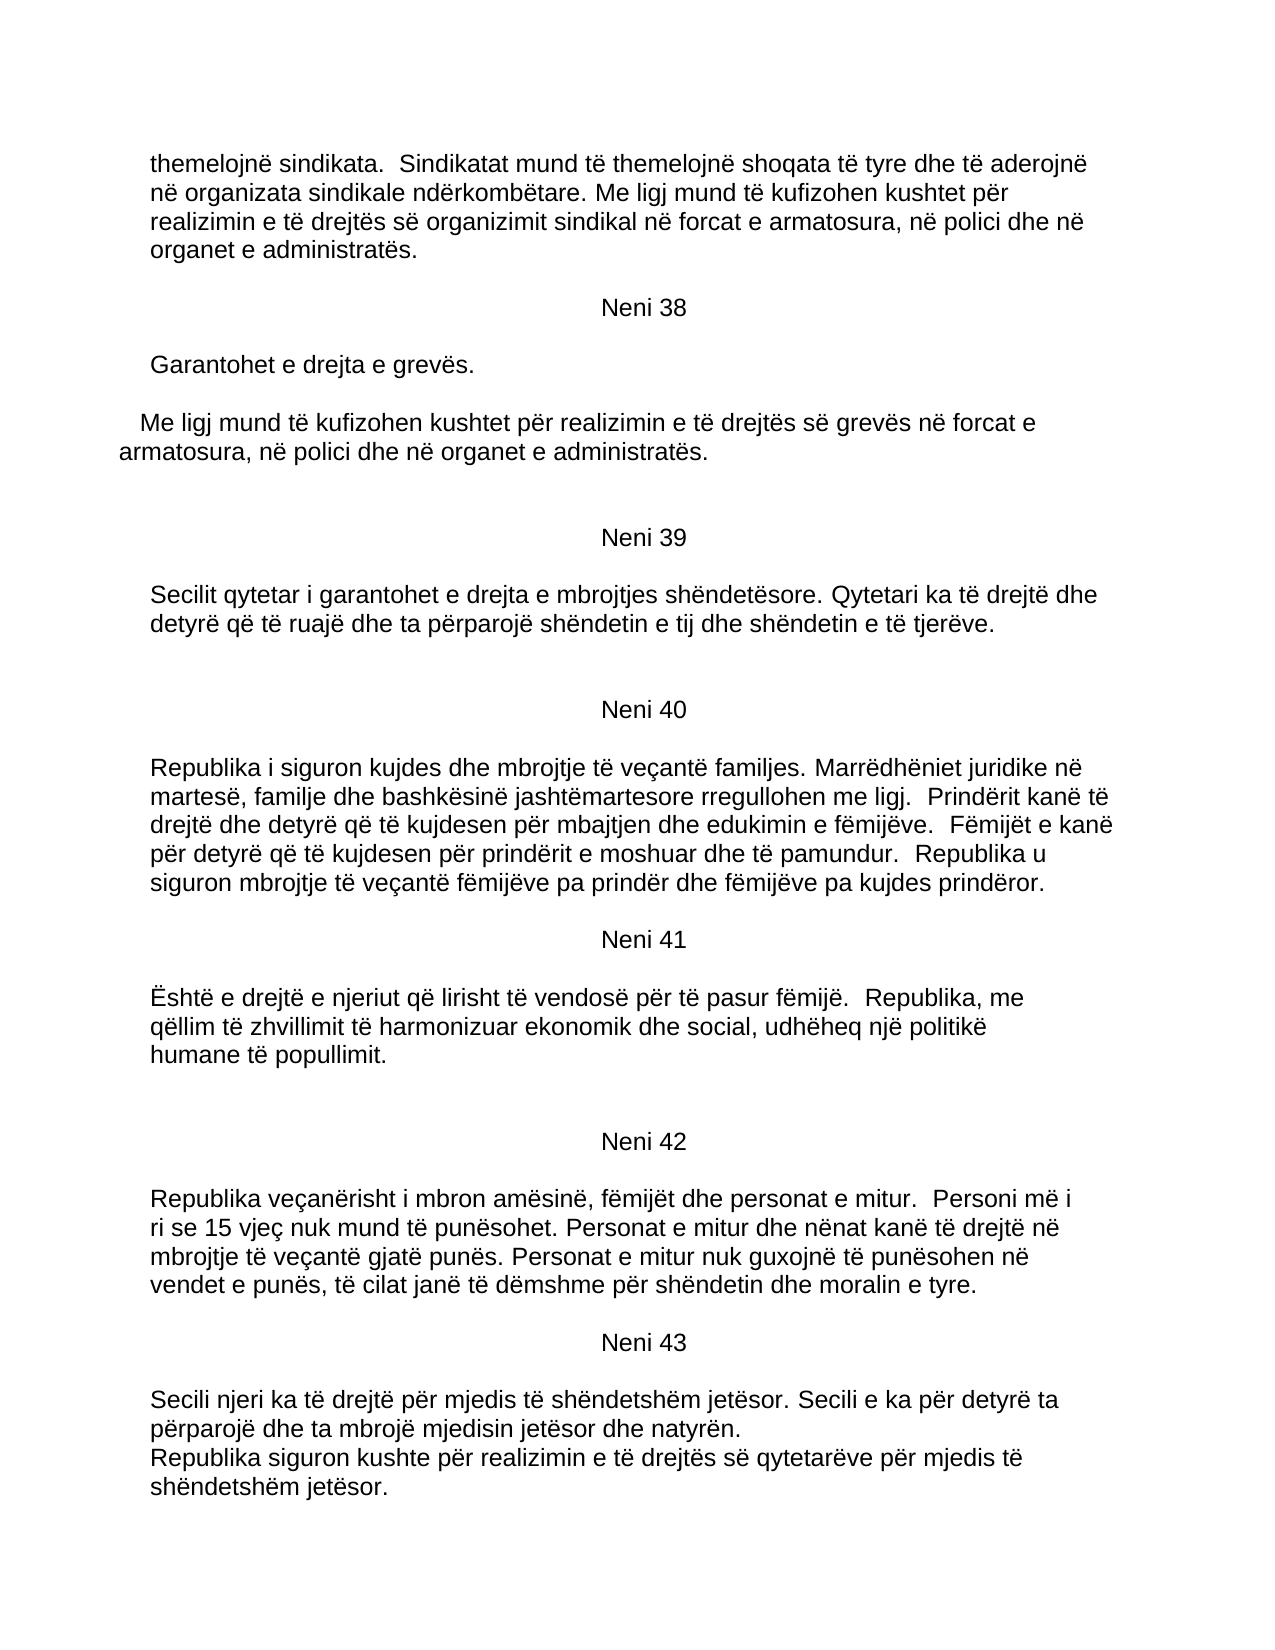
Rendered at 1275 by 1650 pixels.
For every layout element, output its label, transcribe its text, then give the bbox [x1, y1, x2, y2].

text Është e drejtë e njeriut që lirisht të vendosë për të pasur fëmijë. Republika, me qëllim të zhvillimit të harmonizuar ekonomik dhe social, udhëheq një politikë humane të popullimit. [150, 983, 1055, 1069]
text Neni 40 [150, 695, 1137, 724]
text Neni 41 [150, 925, 1137, 954]
text Me ligj mund të kufizohen kushtet për realizimin e të drejtës së grevës në forcat e armatosura, në polici dhe në organet e administratës. [119, 408, 1137, 465]
text themelojnë sindikata. Sindikatat mund të themelojnë shoqata të tyre dhe të aderojnë në organizata sindikale ndërkombëtare. Me ligj mund të kufizohen kushtet për realizimin e të drejtës së organizimit sindikal në forcat e armatosura, në polici dhe në organet e administratës. [150, 149, 1109, 264]
text Neni 38 [150, 293, 1137, 322]
text Neni 39 [150, 523, 1137, 552]
text Republika siguron kushte për realizimin e të drejtës së qytetarëve për mjedis të shëndetshëm jetësor. [150, 1443, 1124, 1501]
text Secilit qytetar i garantohet e drejta e mbrojtjes shëndetësore. Qytetari ka të drejtë dhe detyrë që të ruajë dhe ta përparojë shëndetin e tij dhe shëndetin e të tjerëve. [150, 580, 1116, 638]
text Neni 42 [150, 1127, 1137, 1155]
text Republika i siguron kujdes dhe mbrojtje të veçantë familjes. Marrëdhëniet juridike në martesë, familje dhe bashkësinë jashtëmartesore rregullohen me ligj. Prindërit kanë të drejtë dhe detyrë që të kujdesen për mbajtjen dhe edukimin e fëmijëve. Fëmijët e kanë për detyrë që të kujdesen për prindërit e moshuar dhe të pamundur. Republika u siguron mbrojtje të veçantë fëmijëve pa prindër dhe fëmijëve pa kujdes prindëror. [150, 753, 1121, 897]
text Republika veçanërisht i mbron amësinë, fëmijët dhe personat e mitur. Personi më i ri se 15 vjeç nuk mund të punësohet. Personat e mitur dhe nënat kanë të drejtë në mbrojtje të veçantë gjatë punës. Personat e mitur nuk guxojnë të punësohen në vendet e punës, të cilat janë të dëmshme për shëndetin dhe moralin e tyre. [150, 1184, 1072, 1299]
text Secili njeri ka të drejtë për mjedis të shëndetshëm jetësor. Secili e ka për detyrë ta përparojë dhe ta mbrojë mjedisin jetësor dhe natyrën. [150, 1386, 1095, 1443]
text Neni 43 [150, 1328, 1137, 1357]
text Garantohet e drejta e grevës. [150, 350, 1106, 379]
